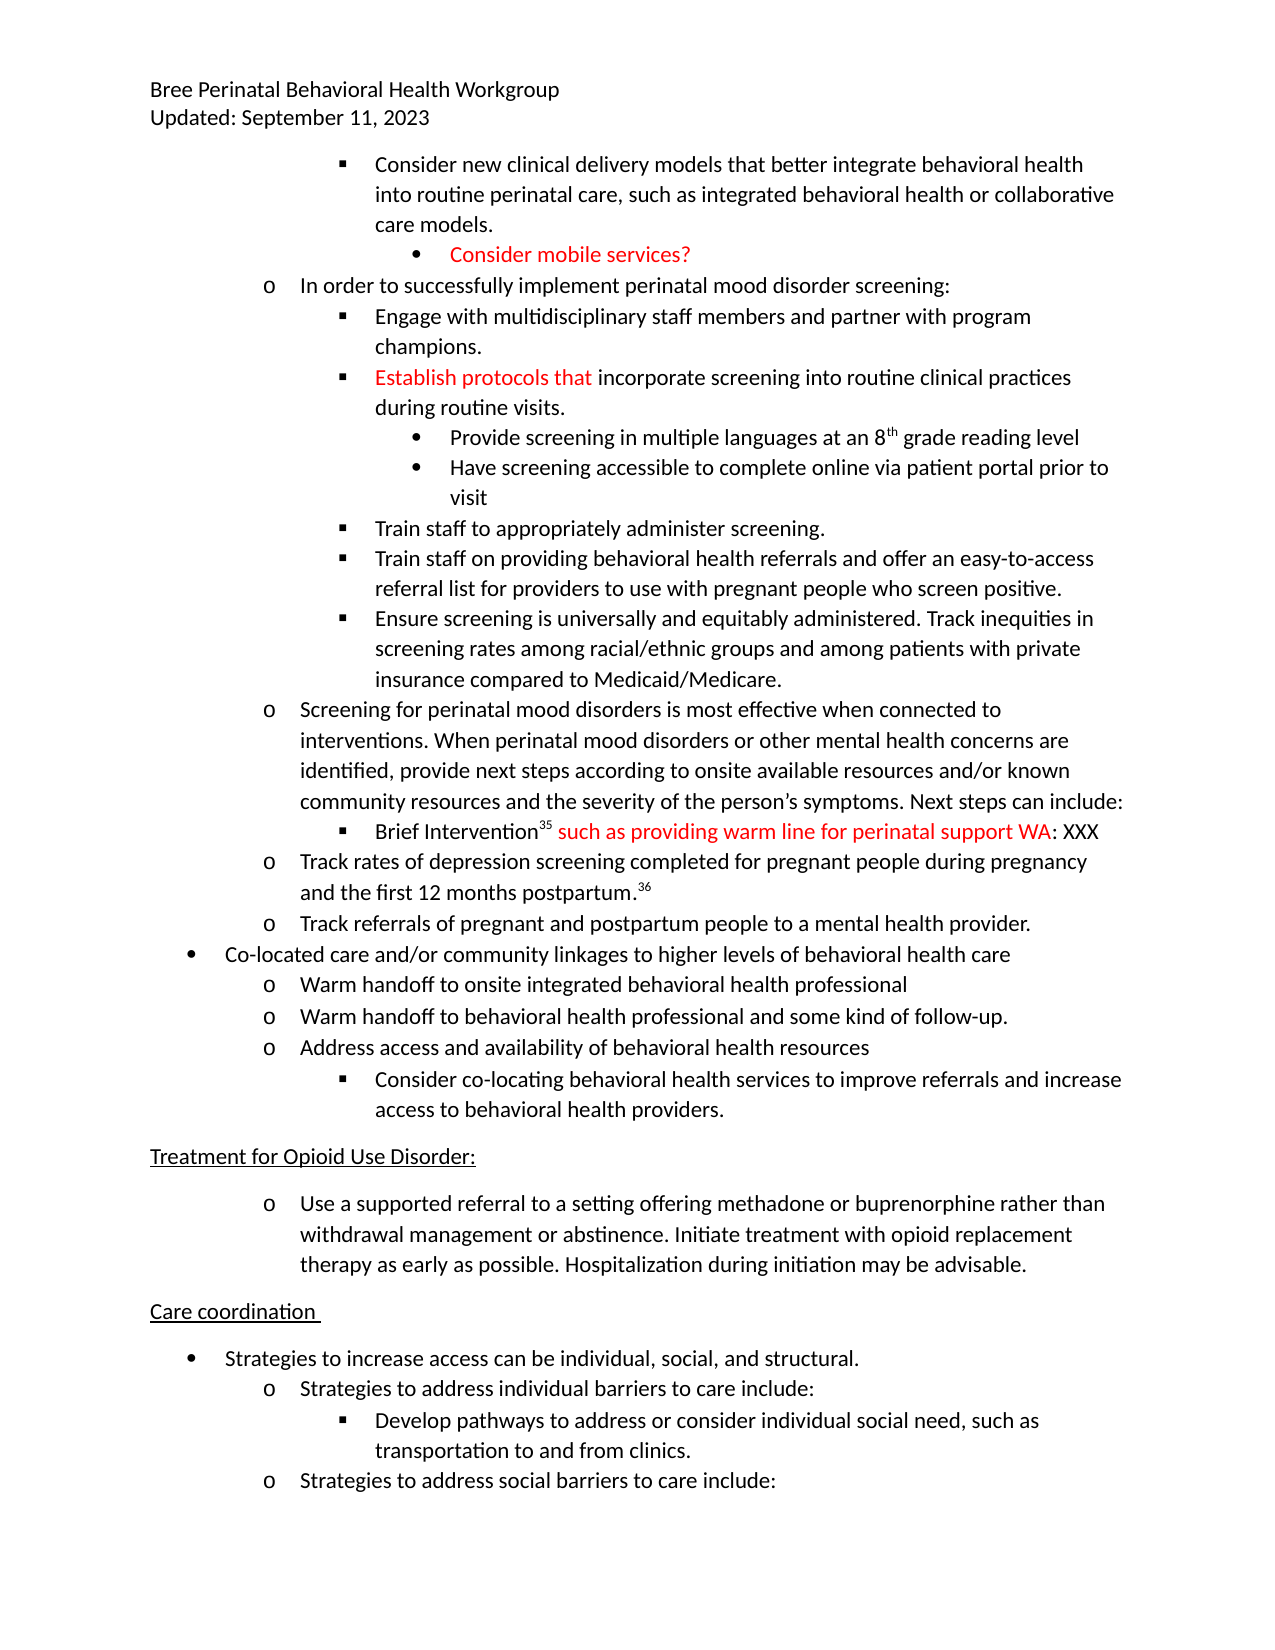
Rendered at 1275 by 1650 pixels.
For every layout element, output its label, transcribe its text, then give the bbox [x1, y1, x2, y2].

list Establish protocols that incorporate screening into routine clinical practices during routine visits. [337, 363, 1125, 421]
list Track rates of depression screening completed for pregnant people during pregnancy and the first 12 months postpartum. [262, 847, 1125, 907]
list Warm handoff to onsite integrated behavioral health professional [262, 970, 1125, 999]
list Train staff on providing behavioral health referrals and offer an easy-to-access referral list for providers to use with pregnant people who screen positive. [337, 544, 1125, 602]
list Train staff to appropriately administer screening. [337, 514, 1125, 542]
list Strategies to increase access can be individual, social, and structural. [187, 1344, 1125, 1372]
list Engage with multidisciplinary staff members and partner with program champions. [337, 302, 1125, 361]
list Consider new clinical delivery models that better integrate behavioral health into routine perinatal care, such as integrated behavioral health or collaborative care models. [337, 150, 1125, 238]
list Screening for perinatal mood disorders is most effective when connected to interventions. When perinatal mood disorders or other mental health concerns are identified, provide next steps according to onsite available resources and/or known community resources and the severity of the person’s symptoms. Next steps can include: [262, 695, 1125, 815]
list Have screening accessible to complete online via patient portal prior to visit [412, 453, 1125, 512]
list Brief Intervention such as providing warm line for perinatal support WA: XXX [337, 817, 1125, 845]
list Develop pathways to address or consider individual social need, such as transportation to and from clinics. [337, 1406, 1125, 1464]
text Treatment for Opioid Use Disorder: [150, 1142, 1125, 1170]
list Strategies to address social barriers to care include: [262, 1466, 1125, 1495]
list Ensure screening is universally and equitably administered. Track inequities in screening rates among racial/ethnic groups and among patients with private insurance compared to Medicaid/Medicare. [337, 604, 1125, 693]
list Consider mobile services? [412, 241, 1125, 269]
list Consider co-locating behavioral health services to improve referrals and increase access to behavioral health providers. [337, 1065, 1125, 1123]
list Track referrals of pregnant and postpartum people to a mental health provider. [262, 909, 1125, 938]
list Strategies to address individual barriers to care include: [262, 1374, 1125, 1403]
list Address access and availability of behavioral health resources [262, 1033, 1125, 1062]
list Warm handoff to behavioral health professional and some kind of follow-up. [262, 1002, 1125, 1031]
list In order to successfully implement perinatal mood disorder screening: [262, 271, 1125, 300]
list Provide screening in multiple languages at an 8th grade reading level [412, 423, 1125, 451]
text Care coordination [150, 1297, 1125, 1325]
list Use a supported referral to a setting offering methadone or buprenorphine rather than withdrawal management or abstinence. Initiate treatment with opioid replacement therapy as early as possible. Hospitalization during initiation may be advisable. [262, 1189, 1125, 1278]
list Co-located care and/or community linkages to higher levels of behavioral health care [187, 940, 1125, 968]
